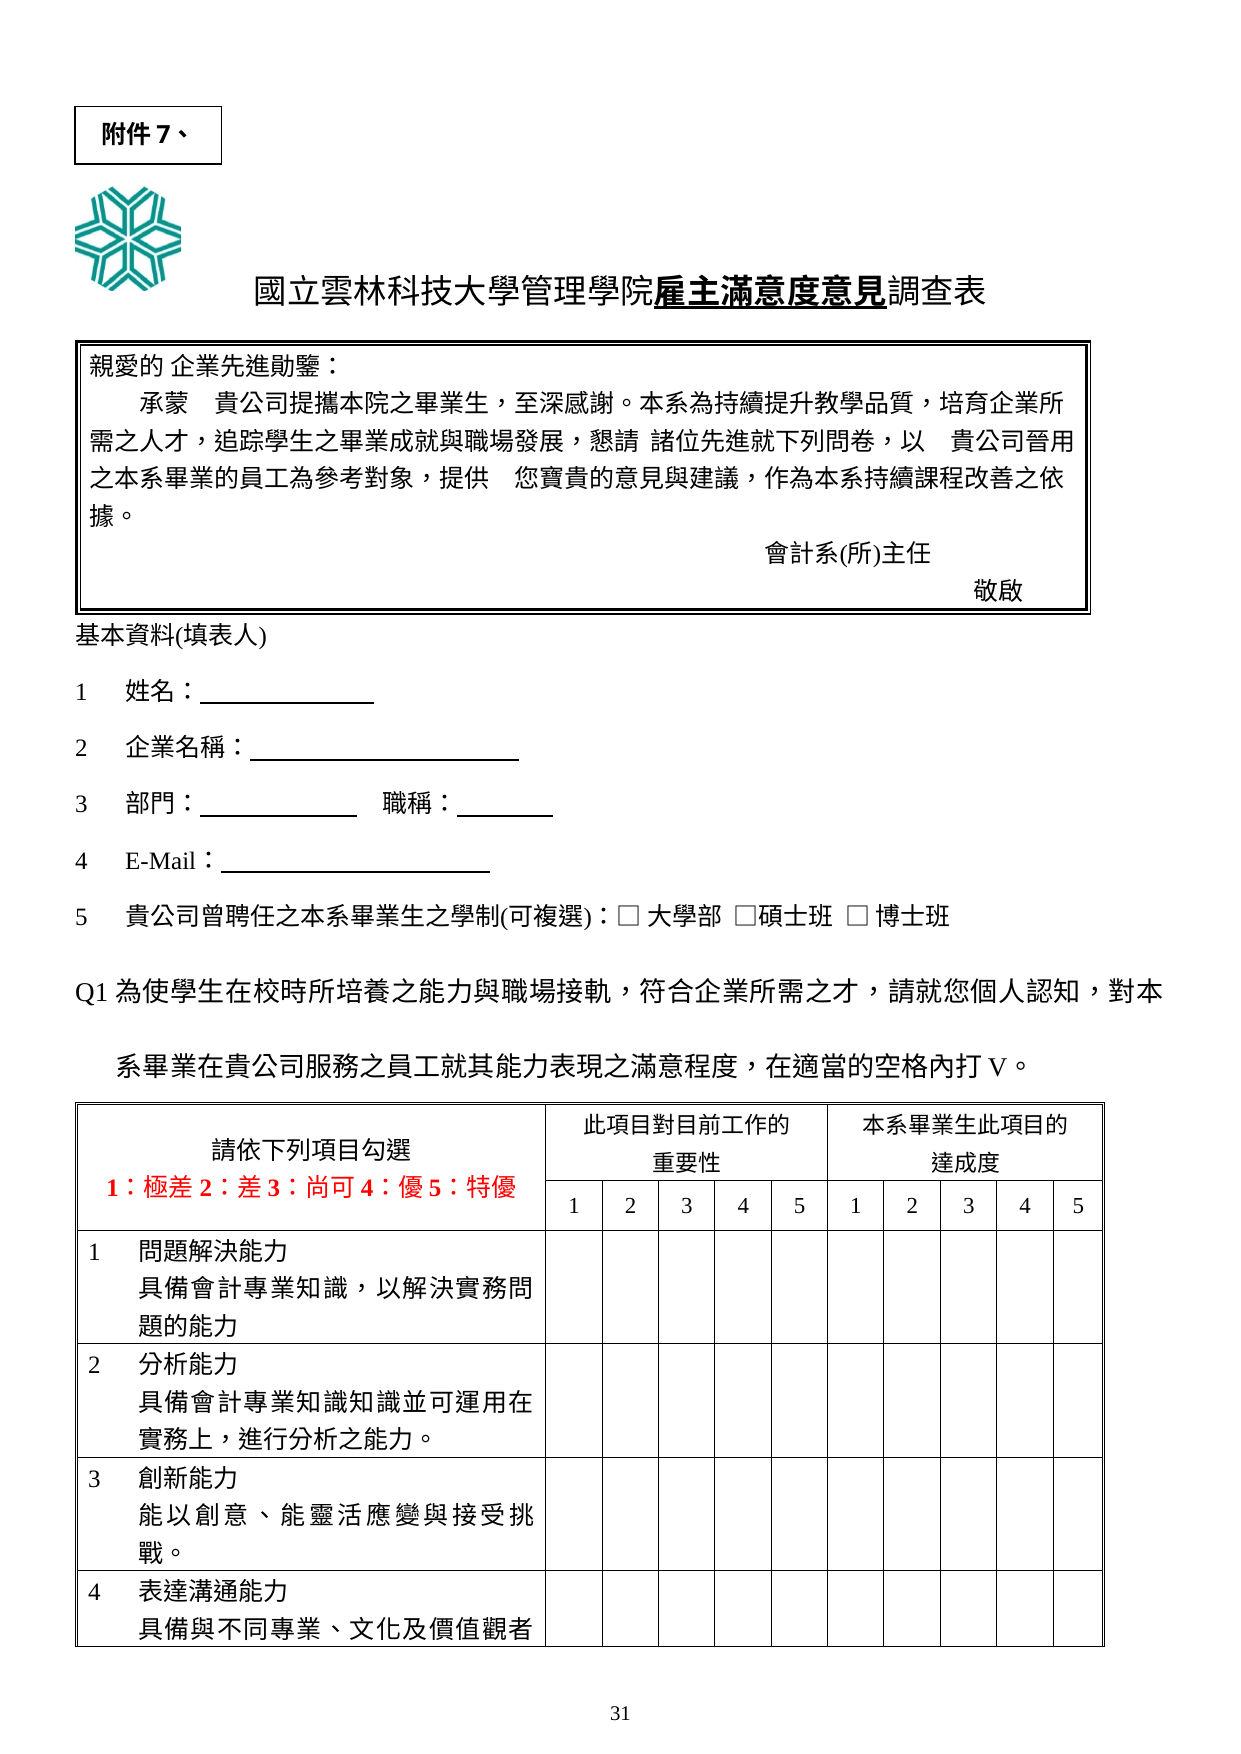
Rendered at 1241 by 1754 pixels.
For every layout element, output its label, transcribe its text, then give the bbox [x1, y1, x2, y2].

picture [75, 186, 182, 291]
table_cell [884, 1458, 940, 1570]
table_cell [715, 1571, 771, 1646]
table_cell [659, 1458, 714, 1570]
table_header 此項目對目前工作的 重要性 [546, 1105, 827, 1180]
table_cell [772, 1458, 827, 1570]
table_cell [546, 1571, 602, 1646]
table_cell [828, 1344, 883, 1457]
table_cell 1 [828, 1181, 883, 1229]
table_cell 表達溝通能力 具備與不同專業、文化及價值觀者溝通之能力。 [78, 1571, 545, 1646]
table_cell [884, 1344, 940, 1457]
table_cell [997, 1571, 1053, 1646]
table_cell [884, 1571, 940, 1646]
list E-Mail： [75, 839, 1165, 877]
text 國立雲林科技大學管理學院雇主滿意度意見調查表 [75, 252, 1165, 327]
table_header 請依下列項目勾選 1：極差 2：差 3：尚可 4：優 5：特優 [78, 1105, 545, 1229]
table_cell [828, 1571, 883, 1646]
table_cell [997, 1231, 1053, 1343]
table_cell [659, 1571, 714, 1646]
list 部門： 職稱： [75, 783, 1165, 821]
table_cell 問題解決能力 具備會計專業知識，以解決實務問題的能力 [78, 1231, 545, 1343]
table_cell [603, 1458, 658, 1570]
table_cell [546, 1231, 602, 1343]
table_cell [772, 1344, 827, 1457]
table_cell [1054, 1231, 1102, 1343]
table_cell [828, 1231, 883, 1343]
table_cell [659, 1231, 714, 1343]
table_cell [715, 1344, 771, 1457]
table_cell [997, 1458, 1053, 1570]
table_cell [772, 1231, 827, 1343]
table_cell [603, 1231, 658, 1343]
table_cell [1054, 1571, 1102, 1646]
table_cell 4 [997, 1181, 1053, 1229]
table_cell 分析能力 具備會計專業知識知識並可運用在實務上，進行分析之能力。 [78, 1344, 545, 1457]
table_cell [941, 1571, 996, 1646]
table_cell [603, 1571, 658, 1646]
table_cell 5 [1054, 1181, 1102, 1229]
table_header 本系畢業生此項目的 達成度 [828, 1105, 1102, 1180]
table_cell [941, 1458, 996, 1570]
table_header 親愛的 企業先進勛鑒： 承蒙 貴公司提攜本院之畢業生，至深感謝。本系為持續提升教學品質，培育企業所需之人才，追踪學生之畢業成就與職場發展，懇請 諸位先進就下列問卷，以 貴公司晉用之本系畢業的員工為參考對象，提供 您寶貴的意見與建議，作為本系持續課程改善之依據。 會計系(所)主任 敬啟 [81, 346, 1085, 608]
table_cell 2 [603, 1181, 658, 1229]
table_cell [715, 1231, 771, 1343]
table_cell 2 [884, 1181, 940, 1229]
table_cell 3 [941, 1181, 996, 1229]
list 貴公司曾聘任之本系畢業生之學制(可複選)：□ 大學部 □碩士班 □ 博士班 [75, 896, 1165, 933]
table_cell 創新能力 能以創意、能靈活應變與接受挑戰。 [78, 1458, 545, 1570]
list 姓名： [75, 671, 1165, 708]
table_cell [884, 1231, 940, 1343]
table_cell [715, 1458, 771, 1570]
table_cell 1 [546, 1181, 602, 1229]
text 基本資料(填表人) [75, 614, 1165, 652]
table_cell 4 [715, 1181, 771, 1229]
table_cell [1054, 1344, 1102, 1457]
table_cell [828, 1458, 883, 1570]
table_cell 3 [659, 1181, 714, 1229]
table_cell [997, 1344, 1053, 1457]
list 為使學生在校時所培養之能力與職場接軌，符合企業所需之才，請就您個人認知，對本系畢業在貴公司服務之員工就其能力表現之滿意程度，在適當的空格內打V。 [75, 952, 1165, 1102]
table_cell 5 [772, 1181, 827, 1229]
table_cell [941, 1344, 996, 1457]
table_cell [546, 1344, 602, 1457]
table_cell [772, 1571, 827, 1646]
table_cell [603, 1344, 658, 1457]
table_cell [1054, 1458, 1102, 1570]
list 企業名稱： [75, 727, 1165, 764]
table_cell [546, 1458, 602, 1570]
table_cell [941, 1231, 996, 1343]
table_cell [659, 1344, 714, 1457]
